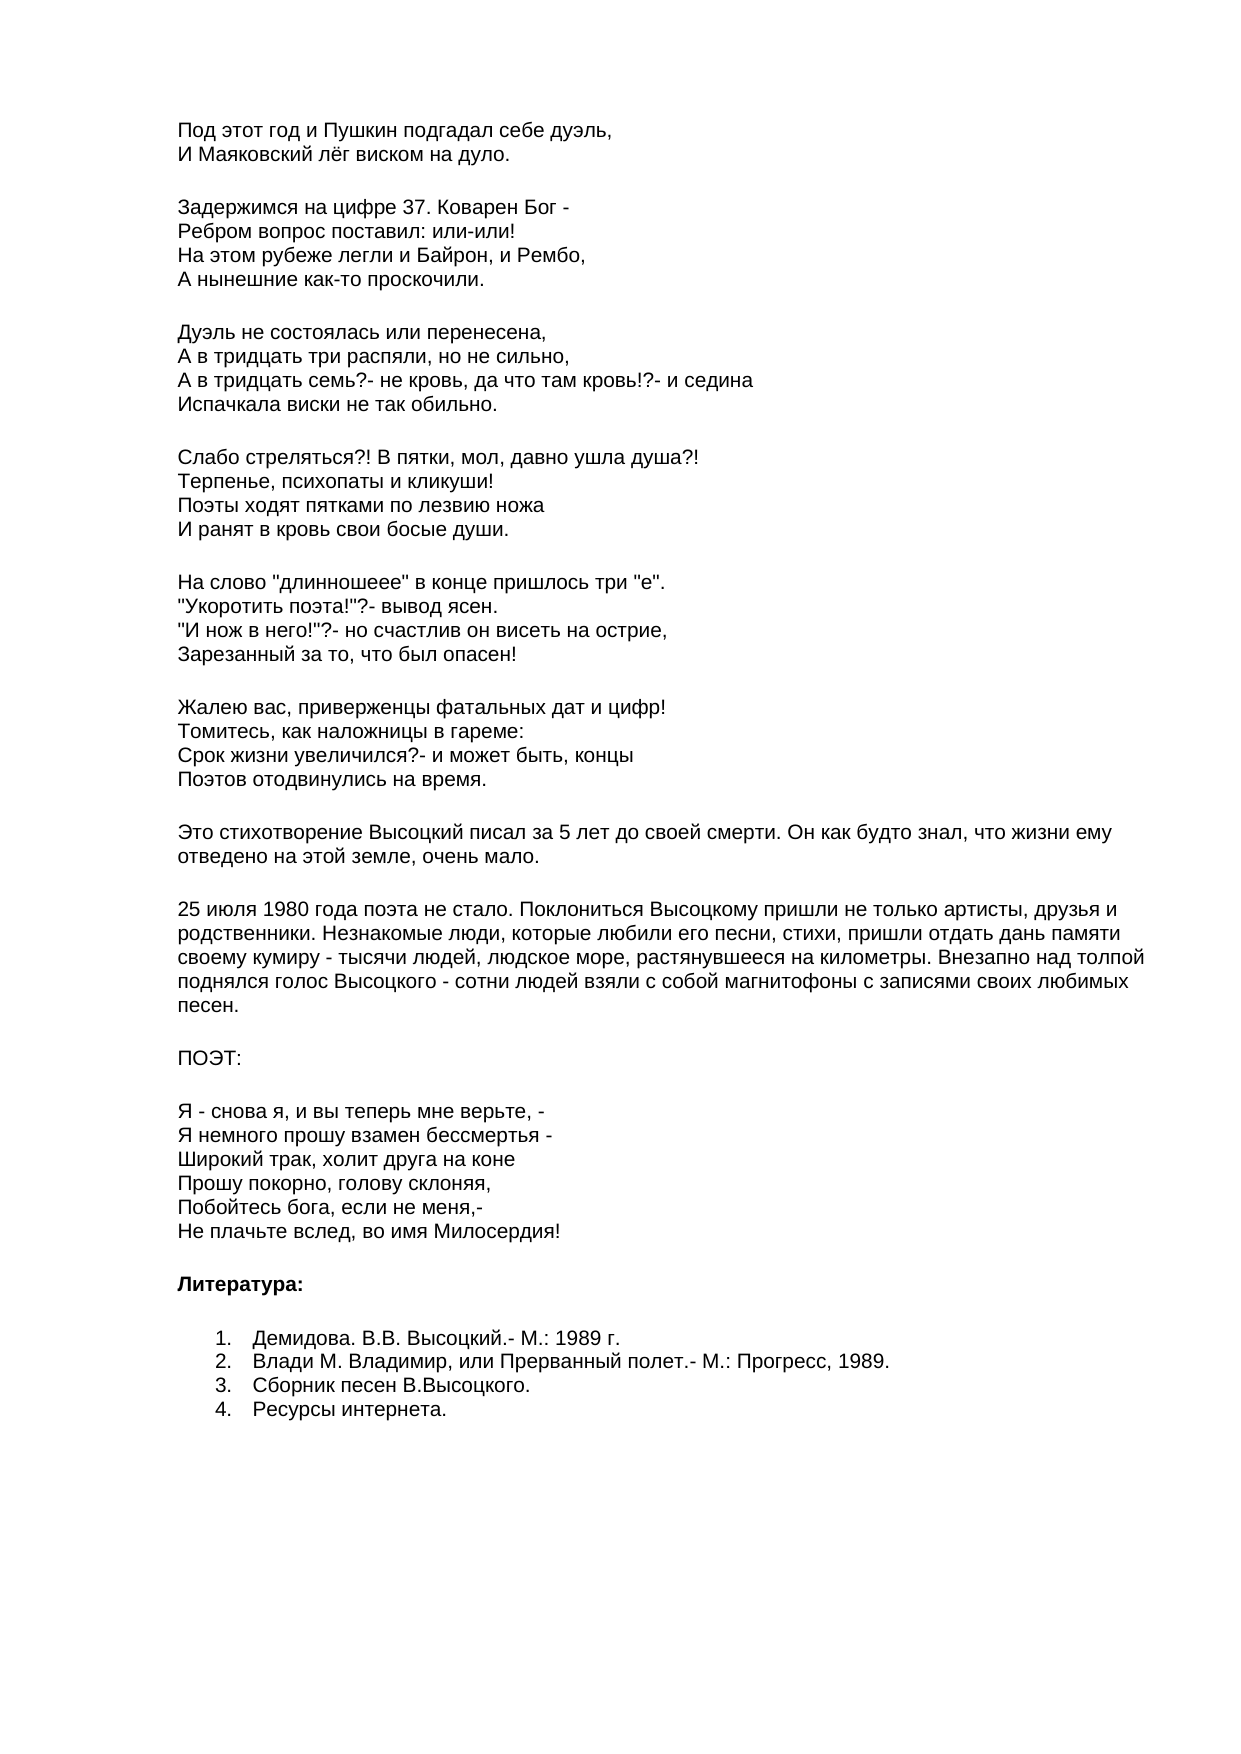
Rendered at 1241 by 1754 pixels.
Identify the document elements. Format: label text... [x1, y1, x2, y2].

text 25 июля 1980 года поэта не стало. Поклониться Высоцкому пришли не только артисты, друзья и родственники. Незнакомые люди, которые любили его песни, стихи, пришли отдать дань памяти своему кумиру - тысячи людей, людское море, растянувшееся на километры. Внезапно над толпой поднялся голос Высоцкого - сотни людей взяли с собой магнитофоны с записями своих любимых песен. [177, 897, 1152, 1017]
text Это стихотворение Высоцкий писал за 5 лет до своей смерти. Он как будто знал, что жизни ему отведено на этой земле, очень мало. [177, 820, 1152, 868]
text Задержимся на цифре 37. Коварен Бог - Ребром вопрос поставил: или-или! На этом рубеже легли и Байрон, и Рембо, А нынешние как-то проскочили. [177, 195, 1152, 291]
text Слабо стреляться?! В пятки, мол, давно ушла душа?! Терпенье, психопаты и кликуши! Поэты ходят пятками по лезвию ножа И ранят в кровь свои босые души. [177, 445, 1152, 541]
text Дуэль не состоялась или перенесена, А в тридцать три распяли, но не сильно, А в тридцать семь?- не кровь, да что там кровь!?- и седина Испачкала виски не так обильно. [177, 320, 1152, 416]
text Жалею вас, приверженцы фатальных дат и цифр! Томитесь, как наложницы в гареме: Срок жизни увеличился?- и может быть, концы Поэтов отодвинулись на время. [177, 695, 1152, 791]
text Я - снова я, и вы теперь мне верьте, - Я немного прошу взамен бессмертья - Широкий трак, холит друга на коне Прошу покорно, голову склоняя, Побойтесь бога, если не меня,- Не плачьте вслед, во имя Милосердия! [177, 1099, 1152, 1243]
list Влади М. Владимир, или Прерванный полет.- М.: Прогресс, 1989. [215, 1349, 1152, 1373]
list Ресурсы интернета. [215, 1397, 1152, 1421]
text Литература: [177, 1272, 1152, 1296]
text ПОЭТ: [177, 1046, 1152, 1070]
text На слово "длинношеее" в конце пришлось три "е". "Укоротить поэта!"?- вывод ясен. "И нож в него!"?- но счастлив он висеть на острие, Зарезанный за то, что был опасен! [177, 570, 1152, 666]
list Демидова. В.В. Высоцкий.- М.: 1989 г. [215, 1325, 1152, 1349]
list Сборник песен В.Высоцкого. [215, 1373, 1152, 1397]
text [177, 118, 1152, 166]
